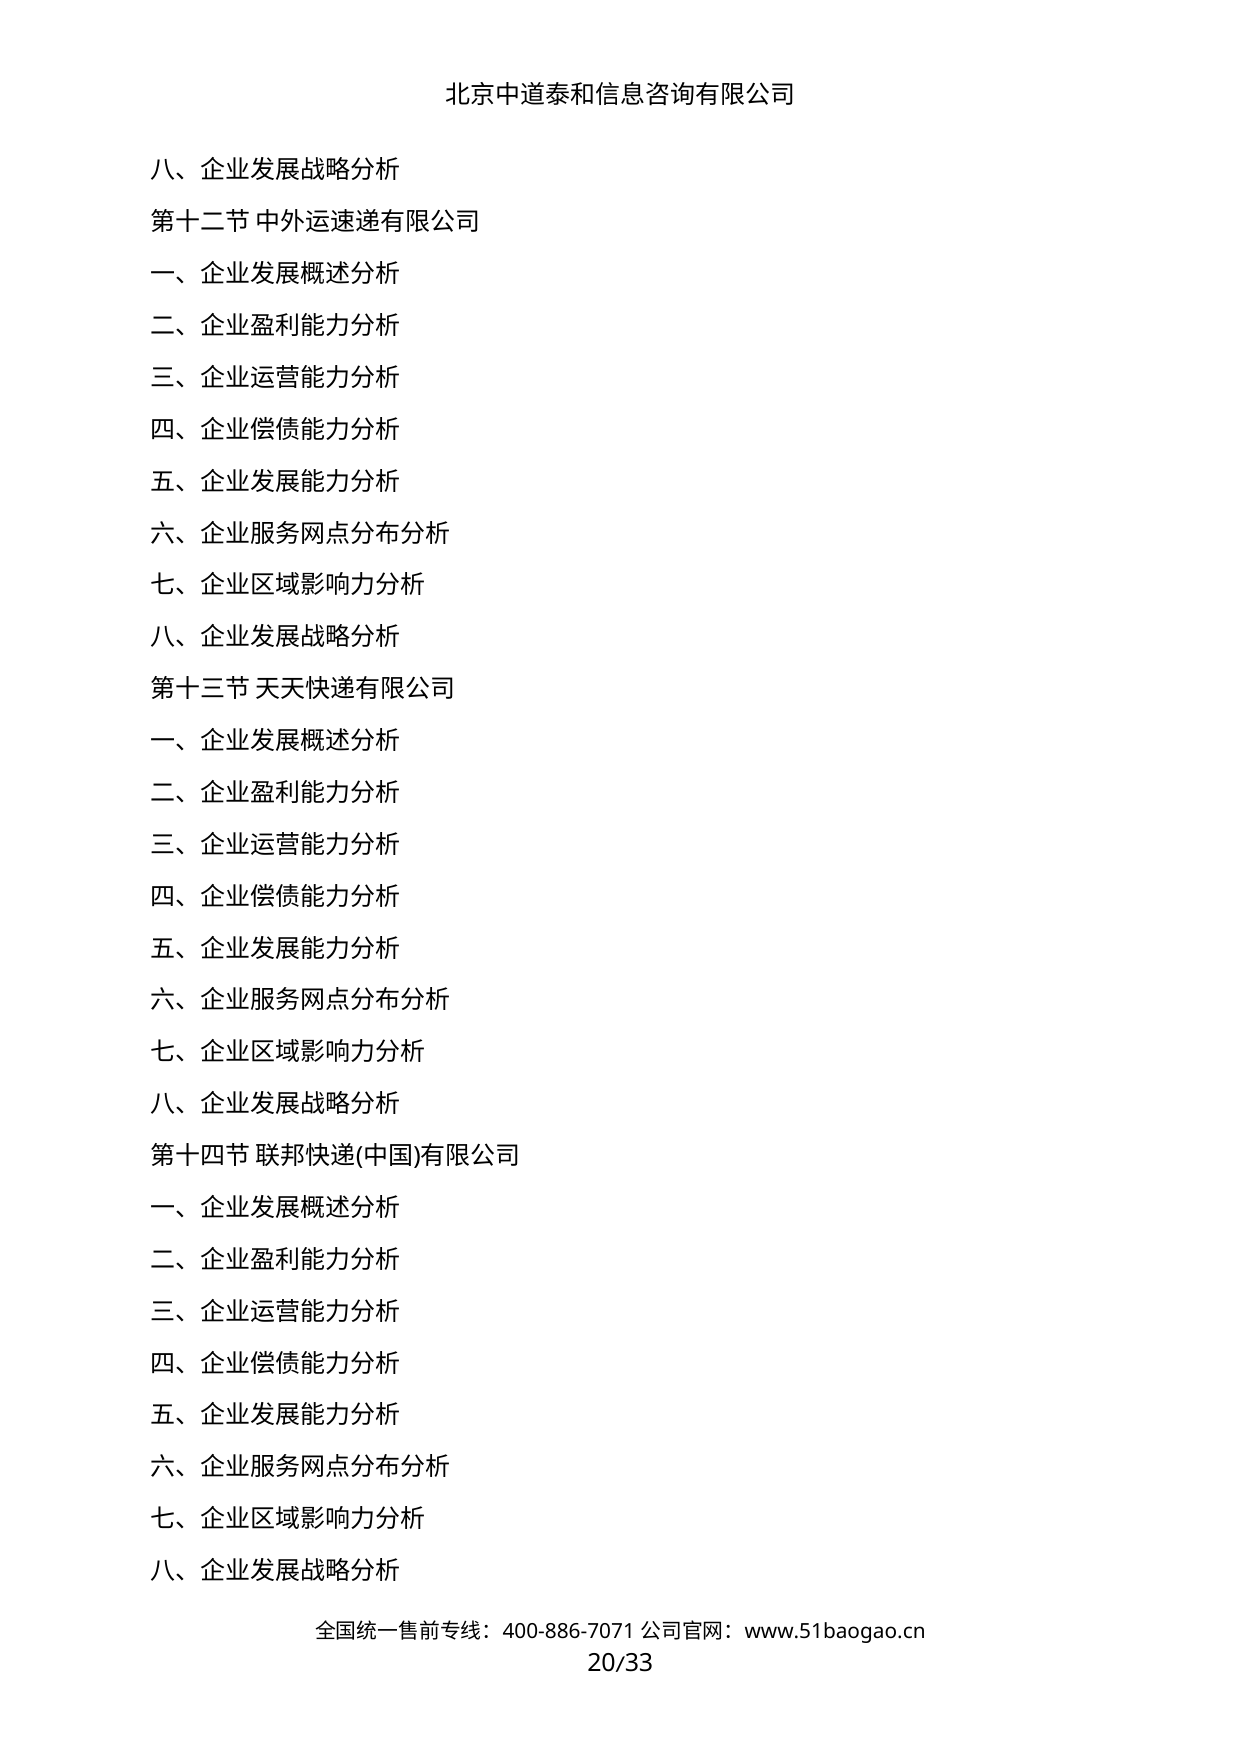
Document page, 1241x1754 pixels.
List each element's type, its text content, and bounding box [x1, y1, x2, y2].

text 三、企业运营能力分析 [150, 1291, 1090, 1327]
text 一、企业发展概述分析 [150, 721, 1090, 757]
text 一、企业发展概述分析 [150, 1187, 1090, 1224]
text 三、企业运营能力分析 [150, 357, 1090, 394]
text 六、企业服务网点分布分析 [150, 980, 1090, 1016]
text 四、企业偿债能力分析 [150, 1343, 1090, 1379]
text 八、企业发展战略分析 [150, 1551, 1090, 1587]
text 七、企业区域影响力分析 [150, 1499, 1090, 1535]
text 五、企业发展能力分析 [150, 461, 1090, 497]
text 六、企业服务网点分布分析 [150, 1447, 1090, 1483]
text 一、企业发展概述分析 [150, 254, 1090, 290]
text 第十四节 联邦快递(中国)有限公司 [150, 1136, 1090, 1172]
text 第十三节 天天快递有限公司 [150, 669, 1090, 705]
text 八、企业发展战略分析 [150, 1084, 1090, 1120]
text 二、企业盈利能力分析 [150, 772, 1090, 809]
text 四、企业偿债能力分析 [150, 409, 1090, 446]
text 二、企业盈利能力分析 [150, 306, 1090, 342]
text 二、企业盈利能力分析 [150, 1239, 1090, 1276]
text 八、企业发展战略分析 [150, 150, 1090, 186]
text 七、企业区域影响力分析 [150, 565, 1090, 601]
text 八、企业发展战略分析 [150, 617, 1090, 653]
text 七、企业区域影响力分析 [150, 1032, 1090, 1068]
text 六、企业服务网点分布分析 [150, 513, 1090, 549]
text 五、企业发展能力分析 [150, 928, 1090, 964]
text 五、企业发展能力分析 [150, 1395, 1090, 1431]
text 四、企业偿债能力分析 [150, 876, 1090, 912]
text 第十二节 中外运速递有限公司 [150, 202, 1090, 238]
text 三、企业运营能力分析 [150, 824, 1090, 861]
